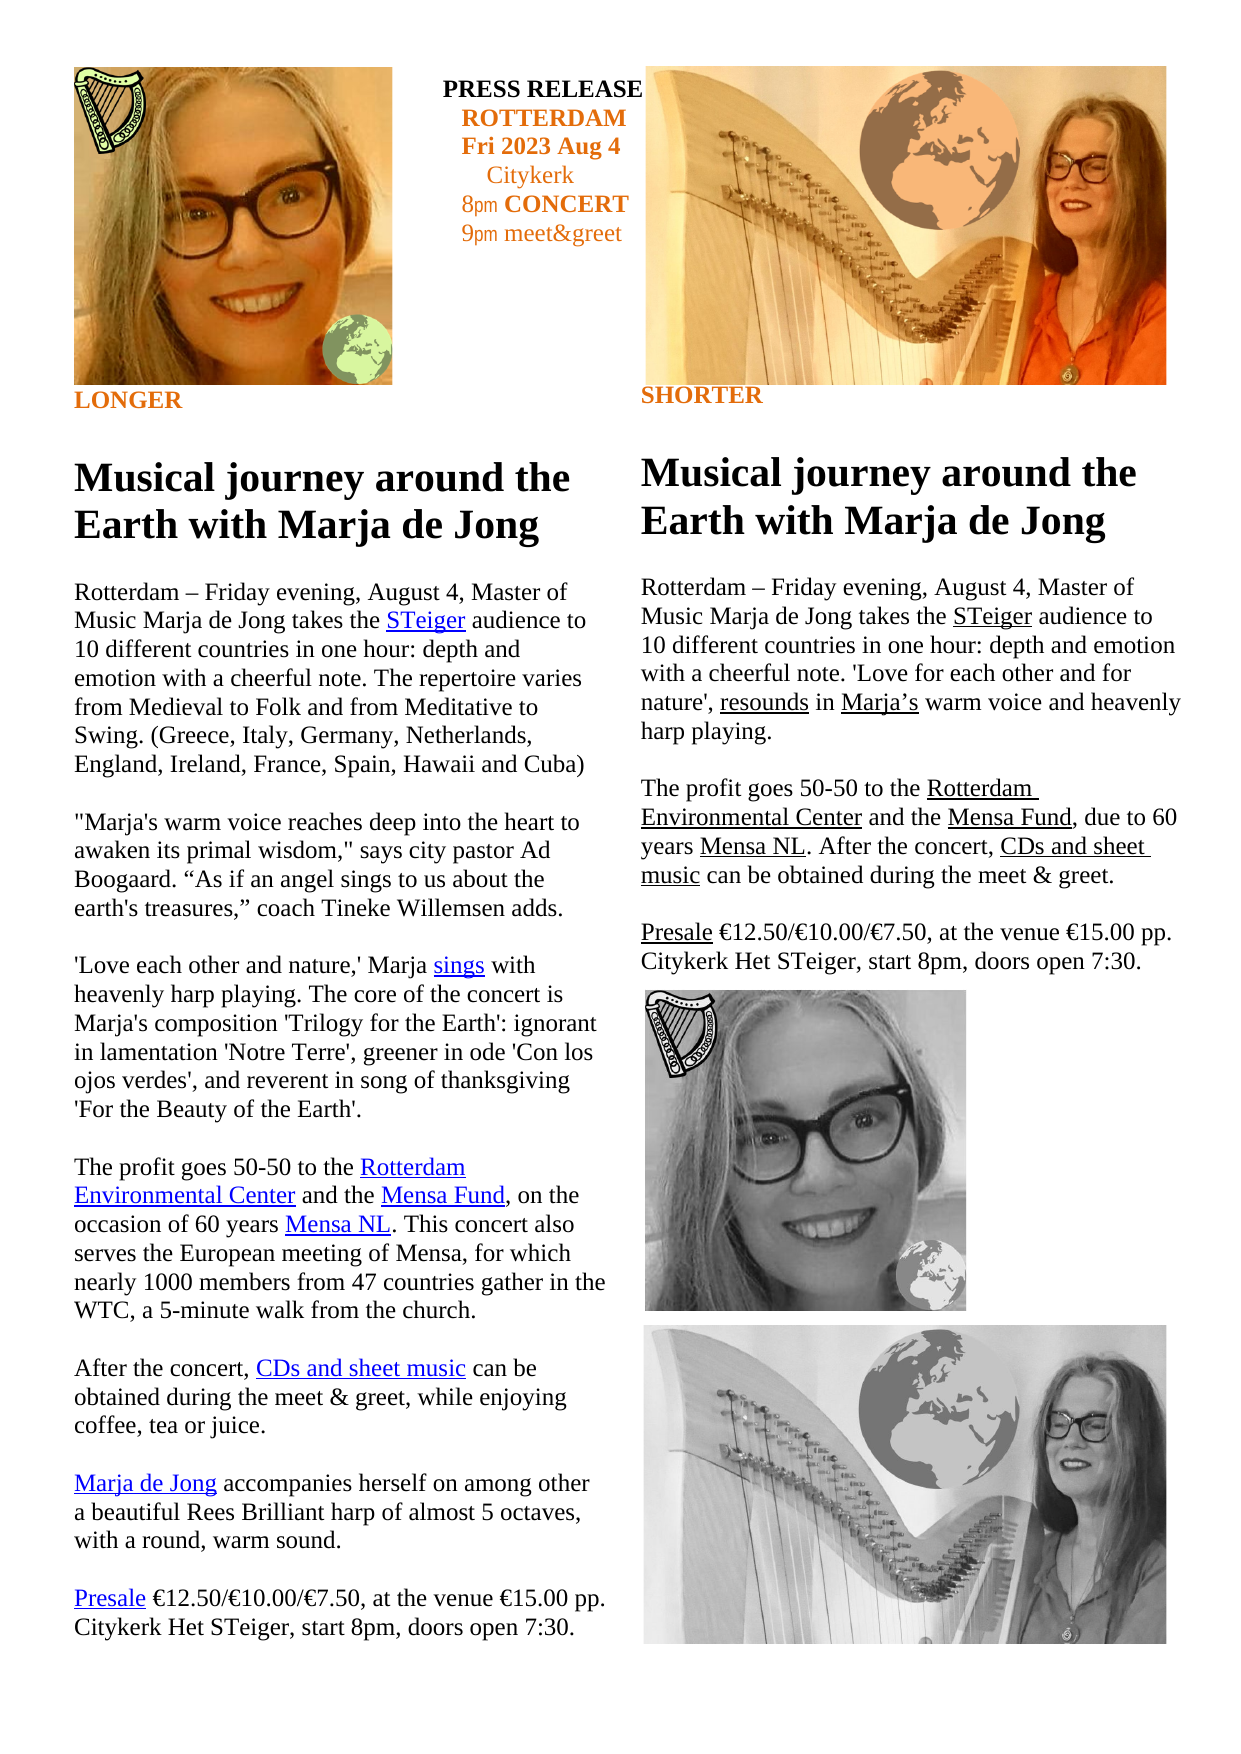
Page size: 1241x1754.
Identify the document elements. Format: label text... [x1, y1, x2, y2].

text Fri 2023 Aug 4 [393, 131, 645, 160]
picture [645, 66, 1167, 385]
text After the concert, CDs and sheet music can be obtained during the meet & greet, while enjoying coffee, tea or juice. [74, 1353, 625, 1439]
text Citykerk Het STeiger, start 8pm, doors open 7:30. [74, 1612, 625, 1640]
picture [643, 1325, 1167, 1644]
text 8pm CONCERT [393, 189, 645, 218]
text PRESS RELEASE [393, 74, 645, 103]
picture [73, 66, 393, 385]
text ROTTERDAM [393, 103, 645, 131]
text LONGER Musical journey around the Earth with Marja de Jong [74, 373, 625, 548]
text Citykerk [393, 160, 645, 189]
text Rotterdam – Friday evening, August 4, Master of Music Marja de Jong takes the STeiger audience to 10 different countries in one hour: depth and emotion with a cheerful note. The repertoire varies from Medieval to Folk and from Meditative to Swing. (Greece, Italy, Germany, Netherlands, England, Ireland, France, Spain, Hawaii and Cuba) [74, 577, 625, 778]
picture [645, 989, 967, 1311]
text 'Love each other and nature,' Marja sings with heavenly harp playing. The core of the concert is Marja's composition 'Trilogy for the Earth': ignorant in lamentation 'Notre Terre', greener in ode 'Con los ojos verdes', and reverent in song of thanksgiving 'For the Beauty of the Earth'. [74, 950, 625, 1123]
text "Marja's warm voice reaches deep into the heart to awaken its primal wisdom," says city pastor Ad Boogaard. “As if an angel sings to us about the earth's treasures,” coach Tineke Willemsen adds. [74, 807, 625, 922]
text Marja de Jong accompanies herself on among other a beautiful Rees Brilliant harp of almost 5 octaves, with a round, warm sound. [74, 1468, 625, 1554]
text Presale €12.50/€10.00/€7.50, at the venue €15.00 pp. [74, 1583, 625, 1612]
text 9pm meet&greet [393, 218, 645, 246]
text The profit goes 50-50 to the Rotterdam Environmental Center and the Mensa Fund, on the occasion of 60 years Mensa NL. This concert also serves the European meeting of Mensa, for which nearly 1000 members from 47 countries gather in the WTC, a 5-minute walk from the church. [74, 1152, 625, 1324]
